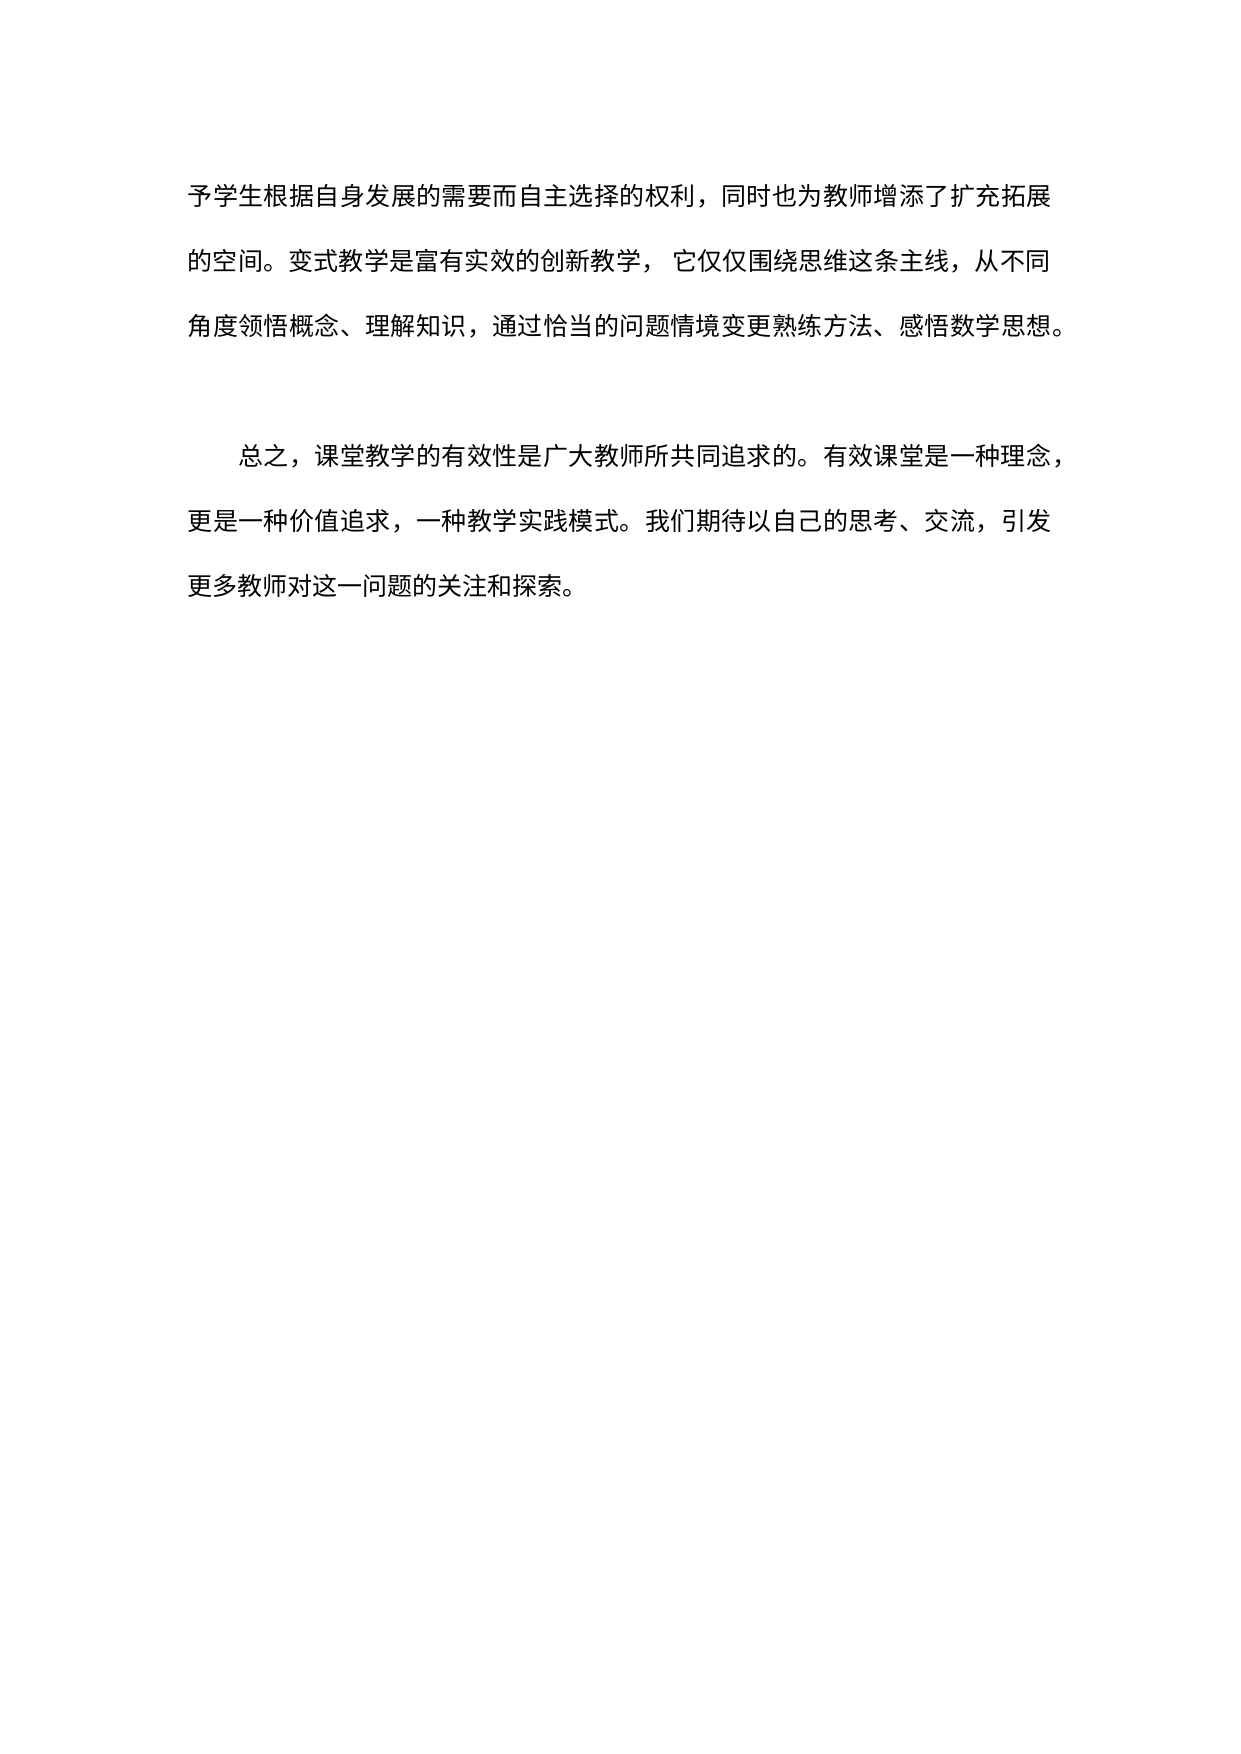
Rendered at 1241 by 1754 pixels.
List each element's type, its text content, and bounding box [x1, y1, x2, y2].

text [187, 162, 1053, 422]
text 总之，课堂教学的有效性是广大教师所共同追求的。有效课堂是一种理念，更是一种价值追求，一种教学实践模式。我们期待以自己的思考、交流，引发更多教师对这一问题的关注和探索。 [187, 422, 1053, 617]
